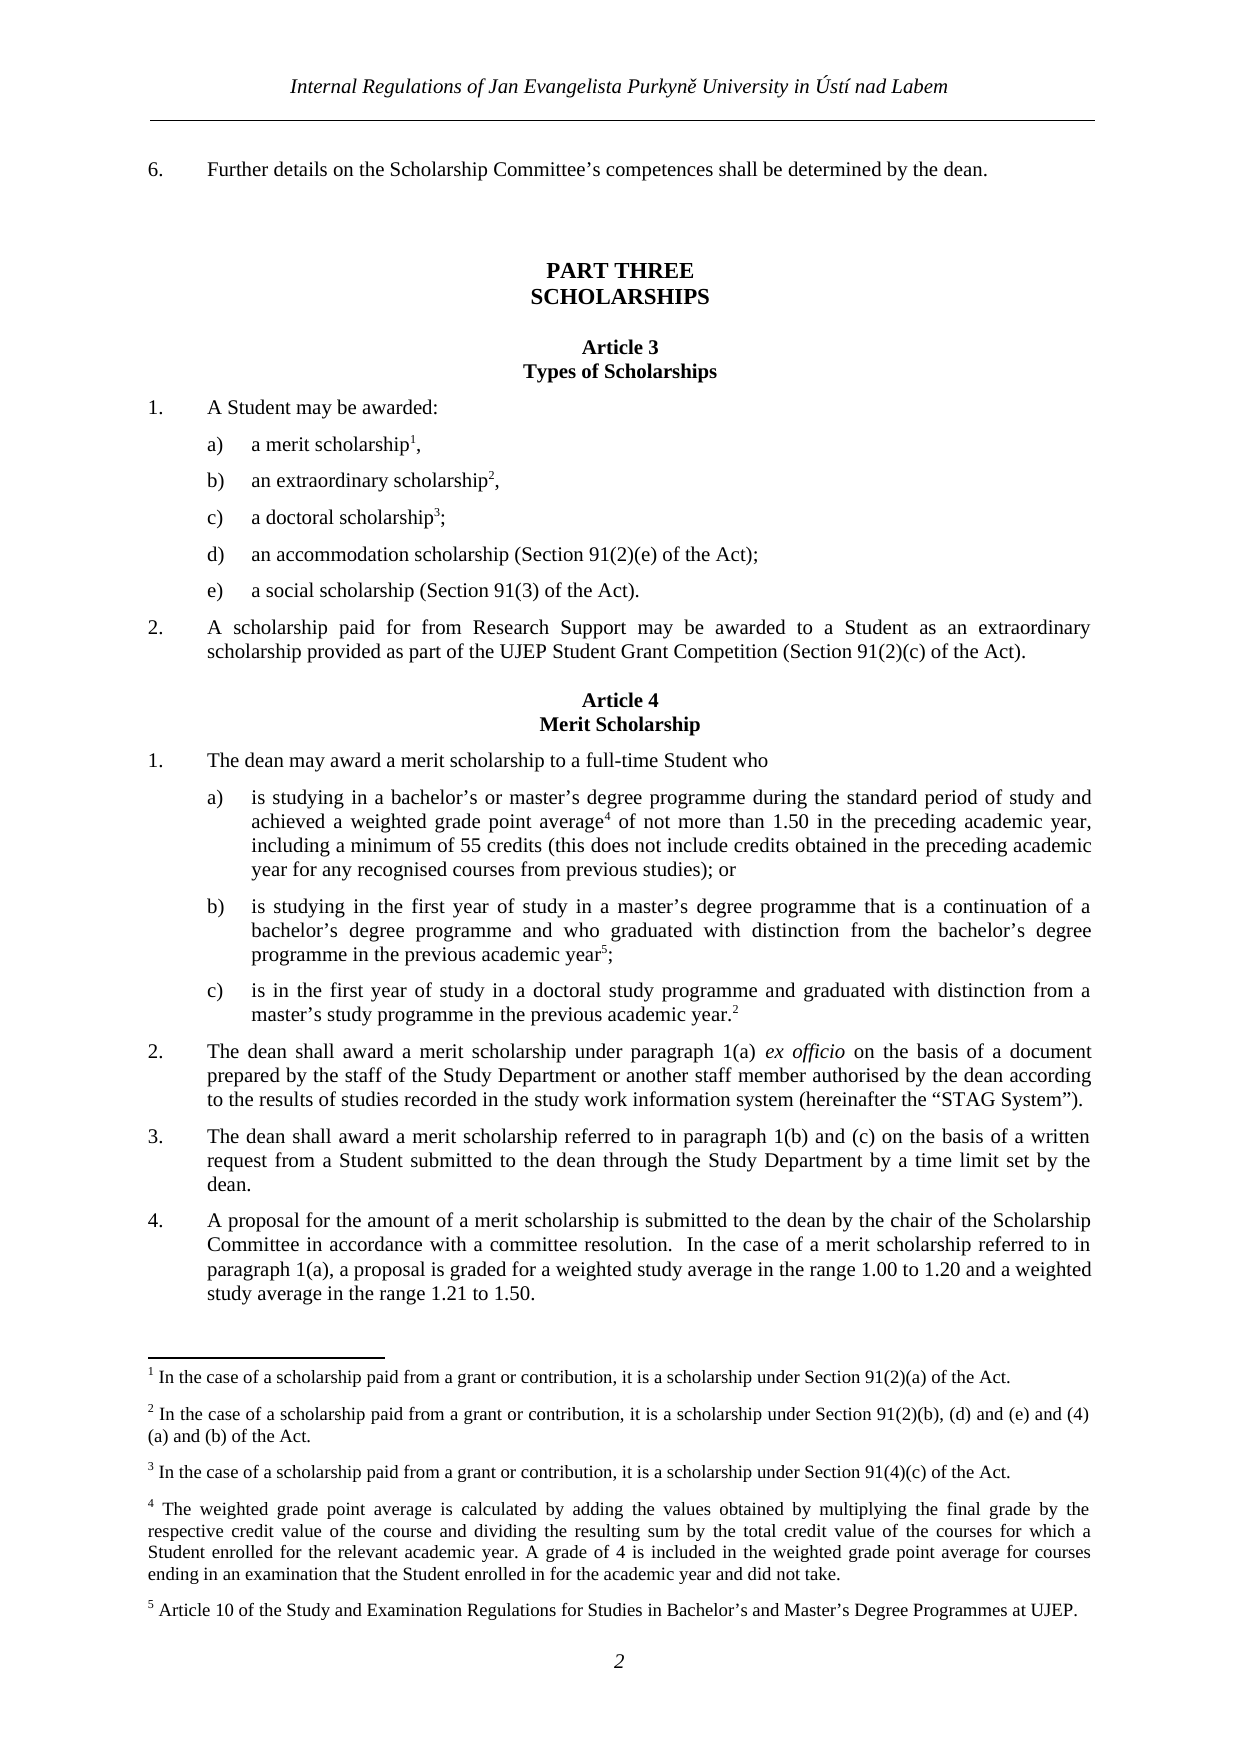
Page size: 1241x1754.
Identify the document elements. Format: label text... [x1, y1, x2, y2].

list A proposal for the amount of a merit scholarship is submitted to the dean by the chair of the Scholarship Committee in accordance with a committee resolution. In the case of a merit scholarship referred to in paragraph 1(a), a proposal is graded for a weighted study average in the range 1.00 to 1.20 and a weighted study average in the range 1.21 to 1.50. [148, 1208, 1092, 1304]
text Merit Scholarship [148, 712, 1092, 736]
list The dean shall award a merit scholarship referred to in paragraph 1(b) and (c) on the basis of a written request from a Student submitted to the dean through the Study Department by a time limit set by the dean. [148, 1124, 1092, 1196]
list The dean shall award a merit scholarship under paragraph 1(a) ex officio on the basis of a document prepared by the staff of the Study Department or another staff member authorised by the dean according to the results of studies recorded in the study work information system (hereinafter the “STAG System”). [148, 1039, 1092, 1111]
text Article 3 [148, 334, 1092, 359]
list a doctoral scholarship; [207, 505, 1092, 529]
list is studying in a bachelor’s or master’s degree programme during the standard period of study and achieved a weighted grade point average of not more than 1.50 in the preceding academic year, including a minimum of 55 credits (this does not include credits obtained in the preceding academic year for any recognised courses from previous studies); or [207, 785, 1092, 881]
list is studying in the first year of study in a master’s degree programme that is a continuation of a bachelor’s degree programme and who graduated with distinction from the bachelor’s degree programme in the previous academic year; [207, 894, 1092, 966]
list a social scholarship (Section 91(3) of the Act). [207, 578, 1092, 602]
list is in the first year of study in a doctoral study programme and graduated with distinction from a master’s study programme in the previous academic year.2 [207, 978, 1092, 1026]
list an accommodation scholarship (Section 91(2)(e) of the Act); [207, 541, 1092, 566]
list The dean may award a merit scholarship to a full-time Student who [148, 748, 1092, 772]
list Further details on the Scholarship Committee’s competences shall be determined by the dean. [148, 156, 1092, 181]
text Types of Scholarships [148, 359, 1092, 383]
text SCHOLARSHIPS [148, 283, 1092, 309]
text PART THREE [148, 257, 1092, 283]
list an extraordinary scholarship, [207, 468, 1092, 492]
list A Student may be awarded: [148, 395, 1092, 419]
list A scholarship paid for from Research Support may be awarded to a Student as an extraordinary scholarship provided as part of the UJEP Student Grant Competition (Section 91(2)(c) of the Act). [148, 614, 1092, 663]
text Article 4 [148, 688, 1092, 712]
list a merit scholarship, [207, 432, 1092, 456]
